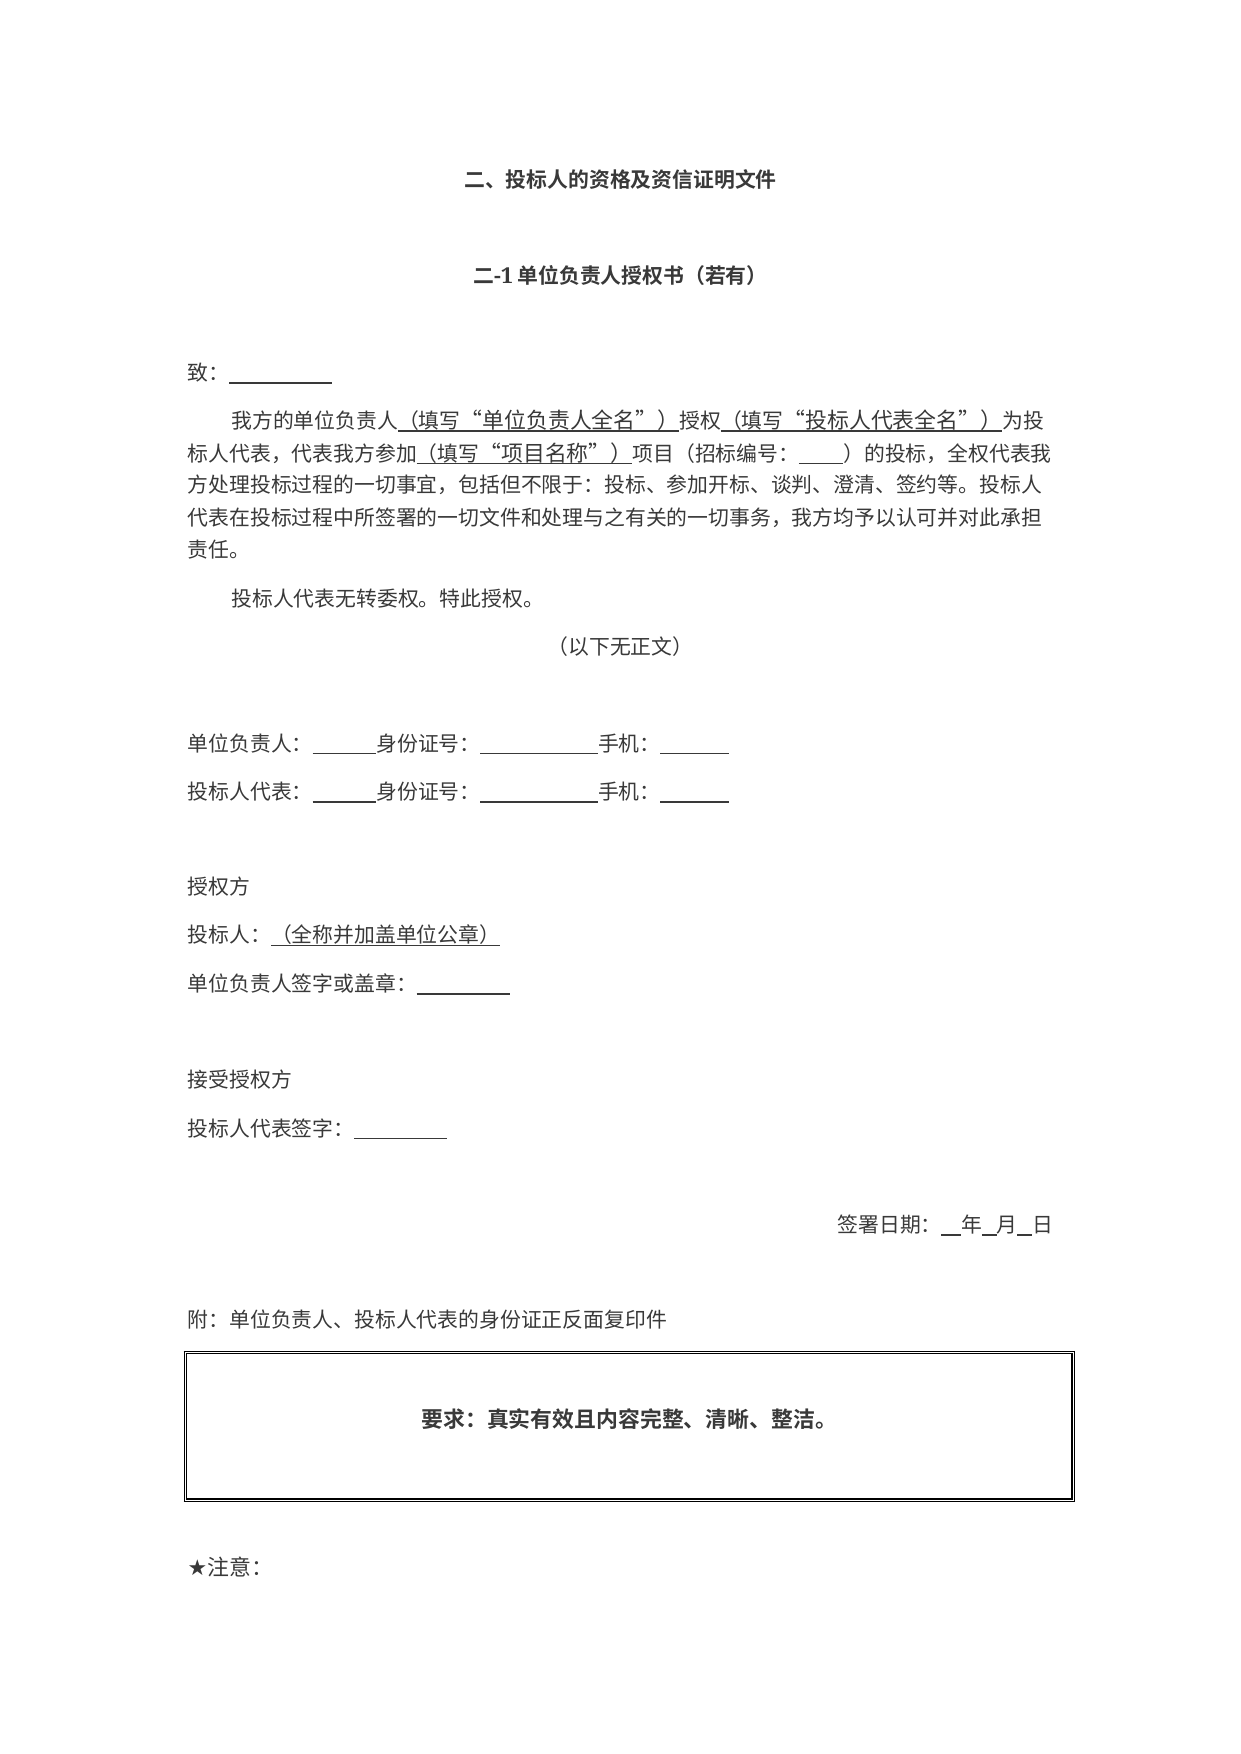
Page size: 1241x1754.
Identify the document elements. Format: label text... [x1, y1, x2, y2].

text 附：单位负责人、投标人代表的身份证正反面复印件 [187, 1303, 1053, 1335]
text 投标人：（全称并加盖单位公章） [187, 918, 1053, 950]
text 投标人代表： 身份证号： 手机： [187, 773, 1053, 806]
text 我方的单位负责人（填写“单位负责人全名”）授权（填写“投标人代表全名”）为投标人代表，代表我方参加（填写“项目名称”）项目（招标编号： ）的投标，全权代表我方处理投标过程的一切事宜，包括但不限于：投标、参加开标、谈判、澄清、签约等。投标人代表在投标过程中所签署的一切文件和处理与之有关的一切事务，我方均予以认可并对此承担责任。 [187, 403, 1053, 565]
text ★注意： [187, 1550, 1053, 1582]
text 投标人代表无转委权。特此授权。 [187, 581, 1053, 613]
text 接受授权方 [187, 1062, 1053, 1094]
text 二、投标人的资格及资信证明文件 [187, 162, 1053, 194]
text 签署日期： 年 月 日 [187, 1206, 1053, 1239]
text （以下无正文） [187, 629, 1053, 661]
text 二-1单位负责人授权书（若有） [187, 258, 1053, 291]
table_header 要求：真实有效且内容完整、清晰、整洁。 [187, 1354, 1071, 1498]
text 致： [187, 354, 1053, 387]
text 授权方 [187, 869, 1053, 902]
text 单位负责人签字或盖章： [187, 966, 1053, 998]
text 投标人代表签字： [187, 1110, 1053, 1143]
text 单位负责人： 身份证号： 手机： [187, 725, 1053, 758]
